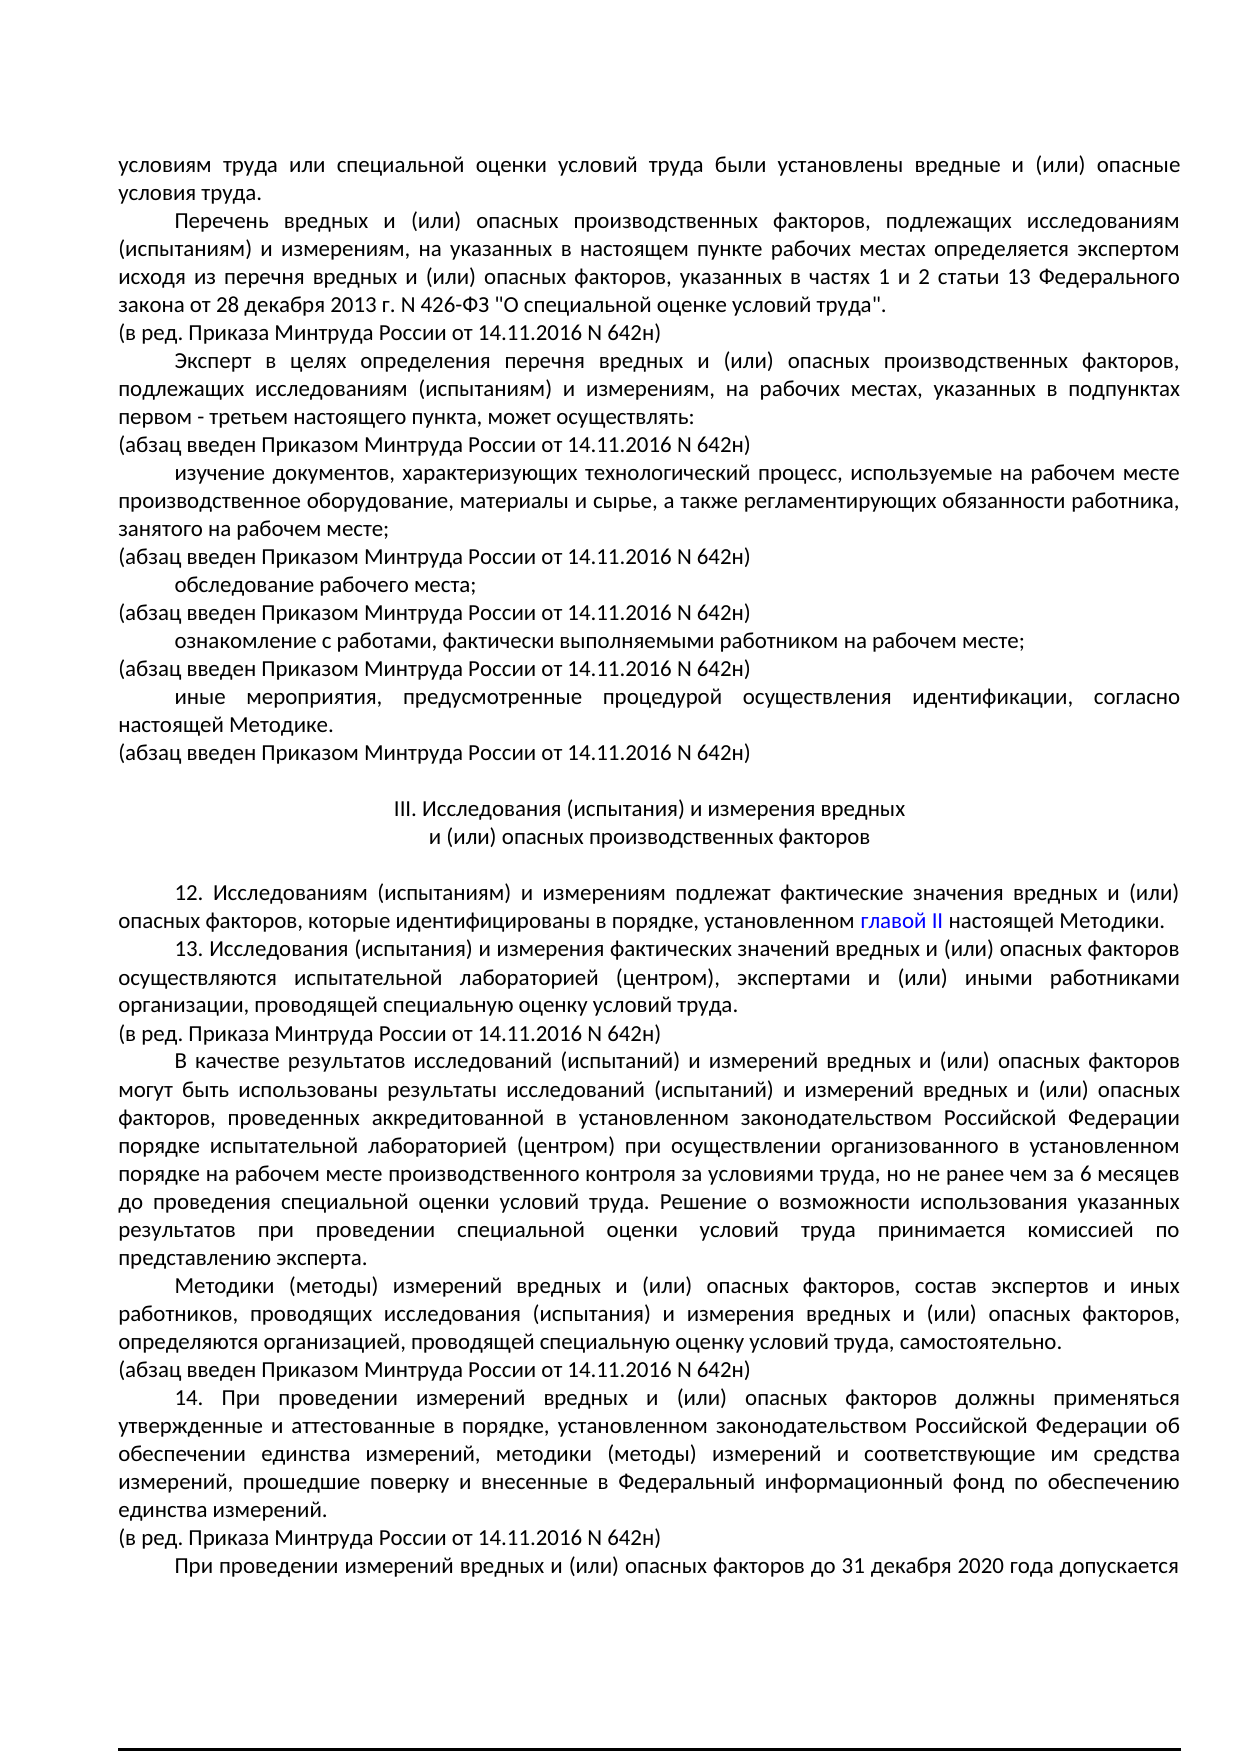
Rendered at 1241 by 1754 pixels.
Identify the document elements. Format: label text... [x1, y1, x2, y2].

text 12. Исследованиям (испытаниям) и измерениям подлежат фактические значения вредных и (или) опасных факторов, которые идентифицированы в порядке, установленном главой II настоящей Методики. [118, 878, 1181, 934]
text ознакомление с работами, фактически выполняемыми работником на рабочем месте; [118, 626, 1181, 654]
text Перечень вредных и (или) опасных производственных факторов, подлежащих исследованиям (испытаниям) и измерениям, на указанных в настоящем пункте рабочих местах определяется экспертом исходя из перечня вредных и (или) опасных факторов, указанных в частях 1 и 2 статьи 13 Федерального закона от 28 декабря 2013 г. N 426-ФЗ "О специальной оценке условий труда". [118, 206, 1181, 318]
text (в ред. Приказа Минтруда России от 14.11.2016 N 642н) [118, 1523, 1181, 1551]
text (в ред. Приказа Минтруда России от 14.11.2016 N 642н) [118, 318, 1181, 346]
text (абзац введен Приказом Минтруда России от 14.11.2016 N 642н) [118, 542, 1181, 570]
text III. Исследования (испытания) и измерения вредных [118, 794, 1181, 822]
text (абзац введен Приказом Минтруда России от 14.11.2016 N 642н) [118, 738, 1181, 766]
text (в ред. Приказа Минтруда России от 14.11.2016 N 642н) [118, 1019, 1181, 1047]
text Методики (методы) измерений вредных и (или) опасных факторов, состав экспертов и иных работников, проводящих исследования (испытания) и измерения вредных и (или) опасных факторов, определяются организацией, проводящей специальную оценку условий труда, самостоятельно. [118, 1271, 1181, 1355]
text изучение документов, характеризующих технологический процесс, используемые на рабочем месте производственное оборудование, материалы и сырье, а также регламентирующих обязанности работника, занятого на рабочем месте; [118, 458, 1181, 542]
text иные мероприятия, предусмотренные процедурой осуществления идентификации, согласно настоящей Методике. [118, 682, 1181, 738]
text 13. Исследования (испытания) и измерения фактических значений вредных и (или) опасных факторов осуществляются испытательной лабораторией (центром), экспертами и (или) иными работниками организации, проводящей специальную оценку условий труда. [118, 934, 1181, 1019]
text и (или) опасных производственных факторов [118, 822, 1181, 851]
text обследование рабочего места; [118, 570, 1181, 598]
text (абзац введен Приказом Минтруда России от 14.11.2016 N 642н) [118, 430, 1181, 458]
text 14. При проведении измерений вредных и (или) опасных факторов должны применяться утвержденные и аттестованные в порядке, установленном законодательством Российской Федерации об обеспечении единства измерений, методики (методы) измерений и соответствующие им средства измерений, прошедшие поверку и внесенные в Федеральный информационный фонд по обеспечению единства измерений. [118, 1383, 1181, 1523]
text (абзац введен Приказом Минтруда России от 14.11.2016 N 642н) [118, 598, 1181, 626]
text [118, 150, 1181, 206]
text (абзац введен Приказом Минтруда России от 14.11.2016 N 642н) [118, 654, 1181, 682]
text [118, 1551, 1181, 1579]
text Эксперт в целях определения перечня вредных и (или) опасных производственных факторов, подлежащих исследованиям (испытаниям) и измерениям, на рабочих местах, указанных в подпунктах первом - третьем настоящего пункта, может осуществлять: [118, 346, 1181, 430]
text (абзац введен Приказом Минтруда России от 14.11.2016 N 642н) [118, 1355, 1181, 1383]
text В качестве результатов исследований (испытаний) и измерений вредных и (или) опасных факторов могут быть использованы результаты исследований (испытаний) и измерений вредных и (или) опасных факторов, проведенных аккредитованной в установленном законодательством Российской Федерации порядке испытательной лабораторией (центром) при осуществлении организованного в установленном порядке на рабочем месте производственного контроля за условиями труда, но не ранее чем за 6 месяцев до проведения специальной оценки условий труда. Решение о возможности использования указанных результатов при проведении специальной оценки условий труда принимается комиссией по представлению эксперта. [118, 1047, 1181, 1271]
